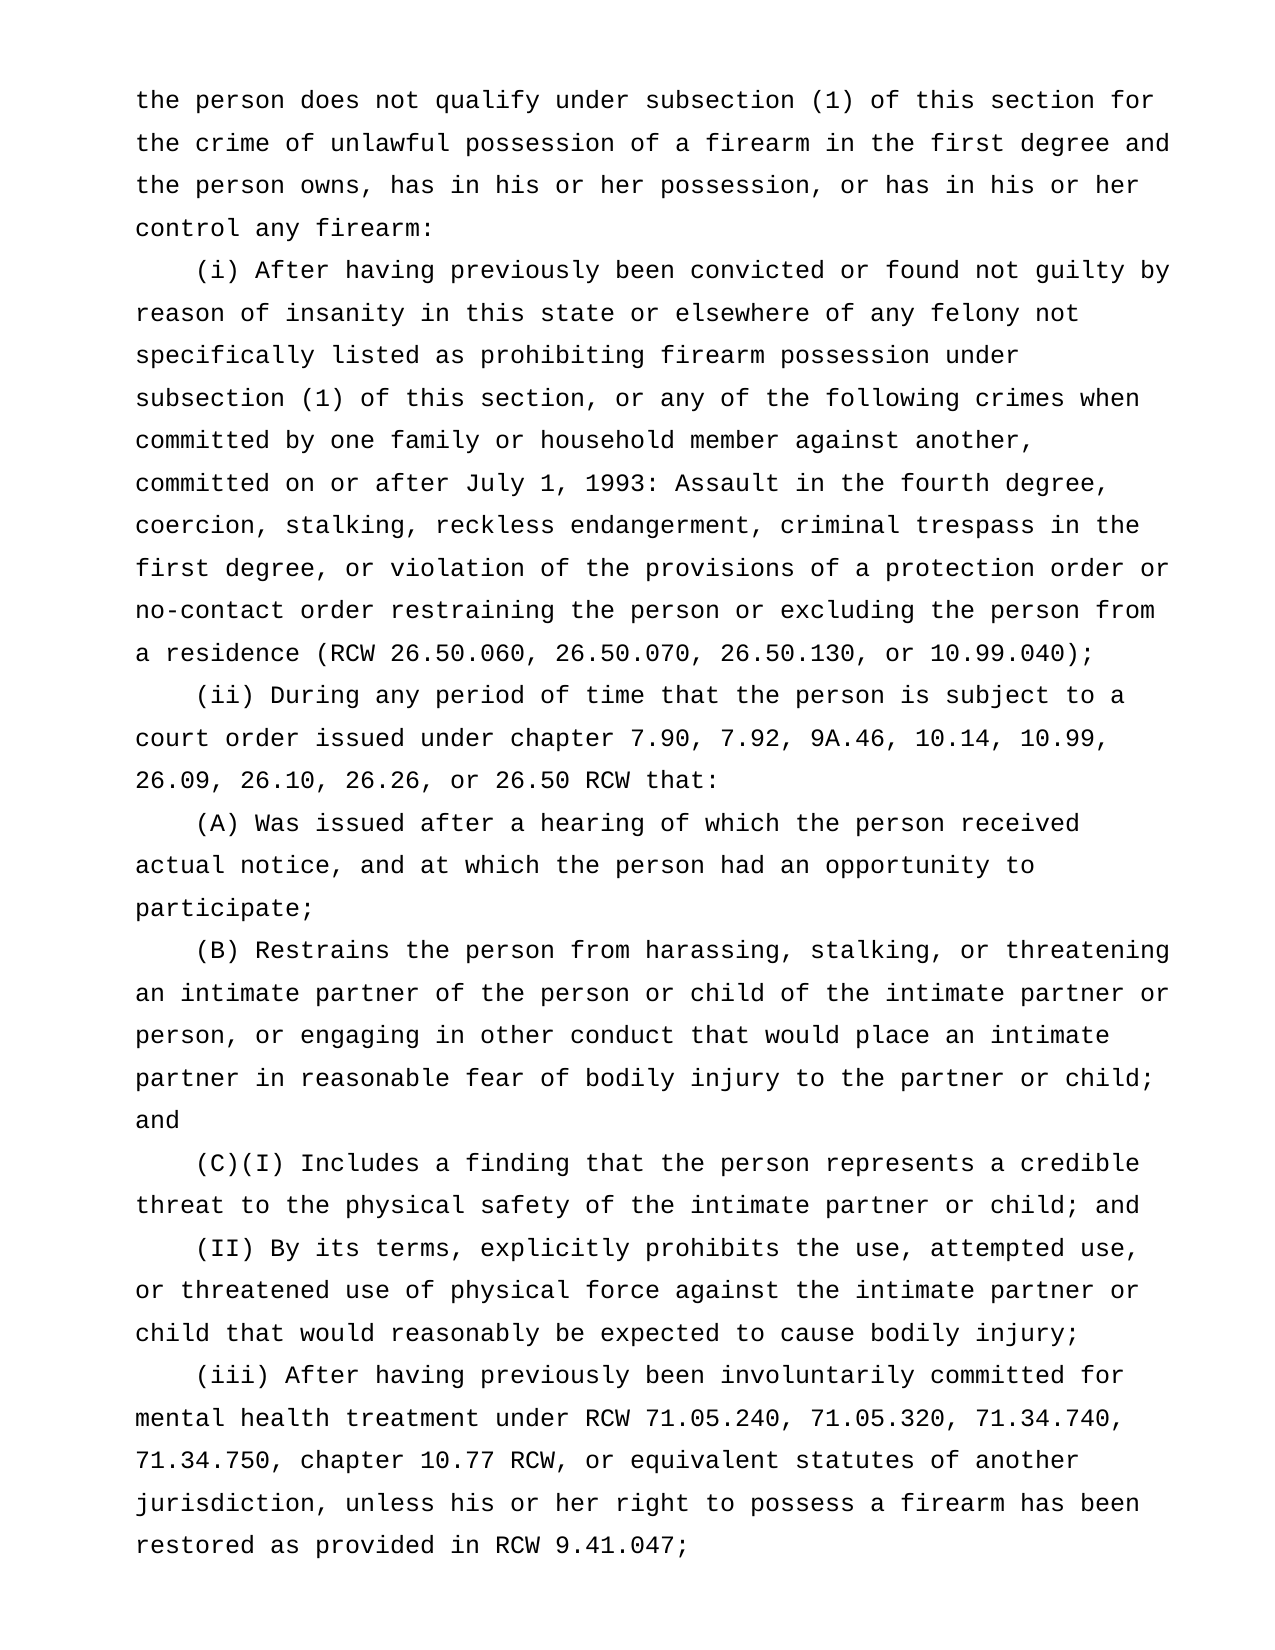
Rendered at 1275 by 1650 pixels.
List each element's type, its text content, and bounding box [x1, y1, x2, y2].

text (iii) After having previously been involuntarily committed for mental health treatment under RCW 71.05.240, 71.05.320, 71.34.740, 71.34.750, chapter 10.77 RCW, or equivalent statutes of another jurisdiction, unless his or her right to possess a firearm has been restored as provided in RCW 9.41.047; [135, 1350, 1170, 1562]
text (II) By its terms, explicitly prohibits the use, attempted use, or threatened use of physical force against the intimate partner or child that would reasonably be expected to cause bodily injury; [135, 1222, 1170, 1350]
text (A) Was issued after a hearing of which the person received actual notice, and at which the person had an opportunity to participate; [135, 797, 1170, 925]
text (ii) During any period of time that the person is subject to a court order issued under chapter 7.90, 7.92, 9A.46, 10.14, 10.99, 26.09, 26.10, 26.26, or 26.50 RCW that: [135, 670, 1170, 797]
text (C)(I) Includes a finding that the person represents a credible threat to the physical safety of the intimate partner or child; and [135, 1137, 1170, 1222]
text (B) Restrains the person from harassing, stalking, or threatening an intimate partner of the person or child of the intimate partner or person, or engaging in other conduct that would place an intimate partner in reasonable fear of bodily injury to the partner or child; and [135, 925, 1170, 1137]
text (i) After having previously been convicted or found not guilty by reason of insanity in this state or elsewhere of any felony not specifically listed as prohibiting firearm possession under subsection (1) of this section, or any of the following crimes when committed by one family or household member against another, committed on or after July 1, 1993: Assault in the fourth degree, coercion, stalking, reckless endangerment, criminal trespass in the first degree, or violation of the provisions of a protection order or no-contact order restraining the person or excluding the person from a residence (RCW 26.50.060, 26.50.070, 26.50.130, or 10.99.040); [135, 245, 1170, 670]
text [135, 75, 1170, 245]
